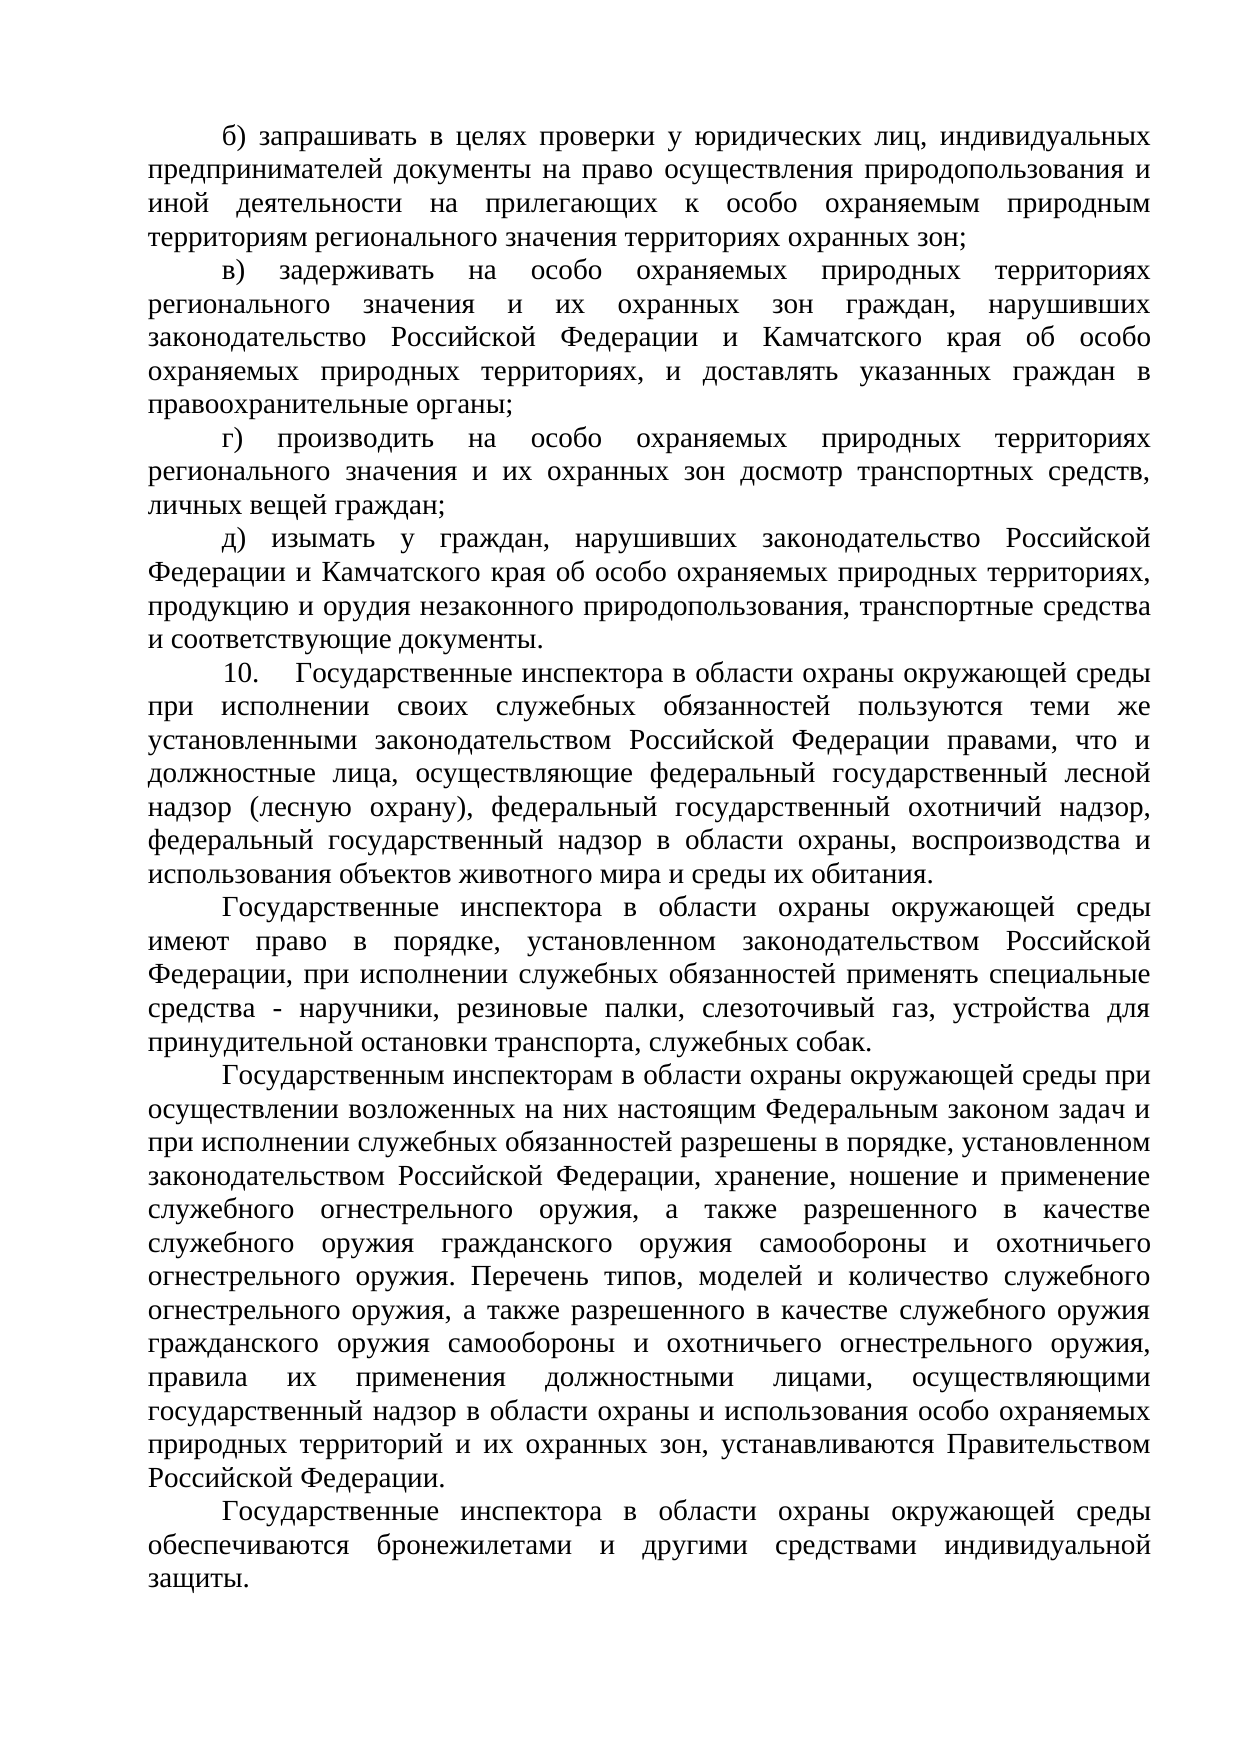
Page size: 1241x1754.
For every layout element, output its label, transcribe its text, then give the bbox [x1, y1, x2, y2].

text г) производить на особо охраняемых природных территориях регионального значения и их охранных зон досмотр транспортных средств, личных вещей граждан; [148, 420, 1152, 521]
list Государственные инспектора в области охраны окружающей среды при исполнении своих служебных обязанностей пользуются теми же установленными законодательством Российской Федерации правами, что и должностные лица, осуществляющие федеральный государственный лесной надзор (лесную охрану), федеральный государственный охотничий надзор, федеральный государственный надзор в области охраны, воспроизводства и использования объектов животного мира и среды их обитания. [148, 655, 1152, 889]
text Государственным инспекторам в области охраны окружающей среды при осуществлении возложенных на них настоящим Федеральным законом задач и при исполнении служебных обязанностей разрешены в порядке, установленном законодательством Российской Федерации, хранение, ношение и применение служебного огнестрельного оружия, а также разрешенного в качестве служебного оружия гражданского оружия самообороны и охотничьего огнестрельного оружия. Перечень типов, моделей и количество служебного огнестрельного оружия, а также разрешенного в качестве служебного оружия гражданского оружия самообороны и охотничьего огнестрельного оружия, правила их применения должностными лицами, осуществляющими государственный надзор в области охраны и использования особо охраняемых природных территорий и их охранных зон, устанавливаются Правительством Российской Федерации. [148, 1057, 1152, 1493]
text в) задерживать на особо охраняемых природных территориях регионального значения и их охранных зон граждан, нарушивших законодательство Российской Федерации и Камчатского края об особо охраняемых природных территориях, и доставлять указанных граждан в правоохранительные органы; [148, 252, 1152, 420]
text Государственные инспектора в области охраны окружающей среды имеют право в порядке, установленном законодательством Российской Федерации, при исполнении служебных обязанностей применять специальные средства - наручники, резиновые палки, слезоточивый газ, устройства для принудительной остановки транспорта, служебных собак. [148, 889, 1152, 1057]
text Государственные инспектора в области охраны окружающей среды обеспечиваются бронежилетами и другими средствами индивидуальной защиты. [148, 1493, 1152, 1594]
text д) изымать у граждан, нарушивших законодательство Российской Федерации и Камчатского края об особо охраняемых природных территориях, продукцию и орудия незаконного природопользования, транспортные средства и соответствующие документы. [148, 521, 1152, 655]
text б) запрашивать в целях проверки у юридических лиц, индивидуальных предпринимателей документы на право осуществления природопользования и иной деятельности на прилегающих к особо охраняемым природным территориям регионального значения территориях охранных зон; [148, 118, 1152, 252]
